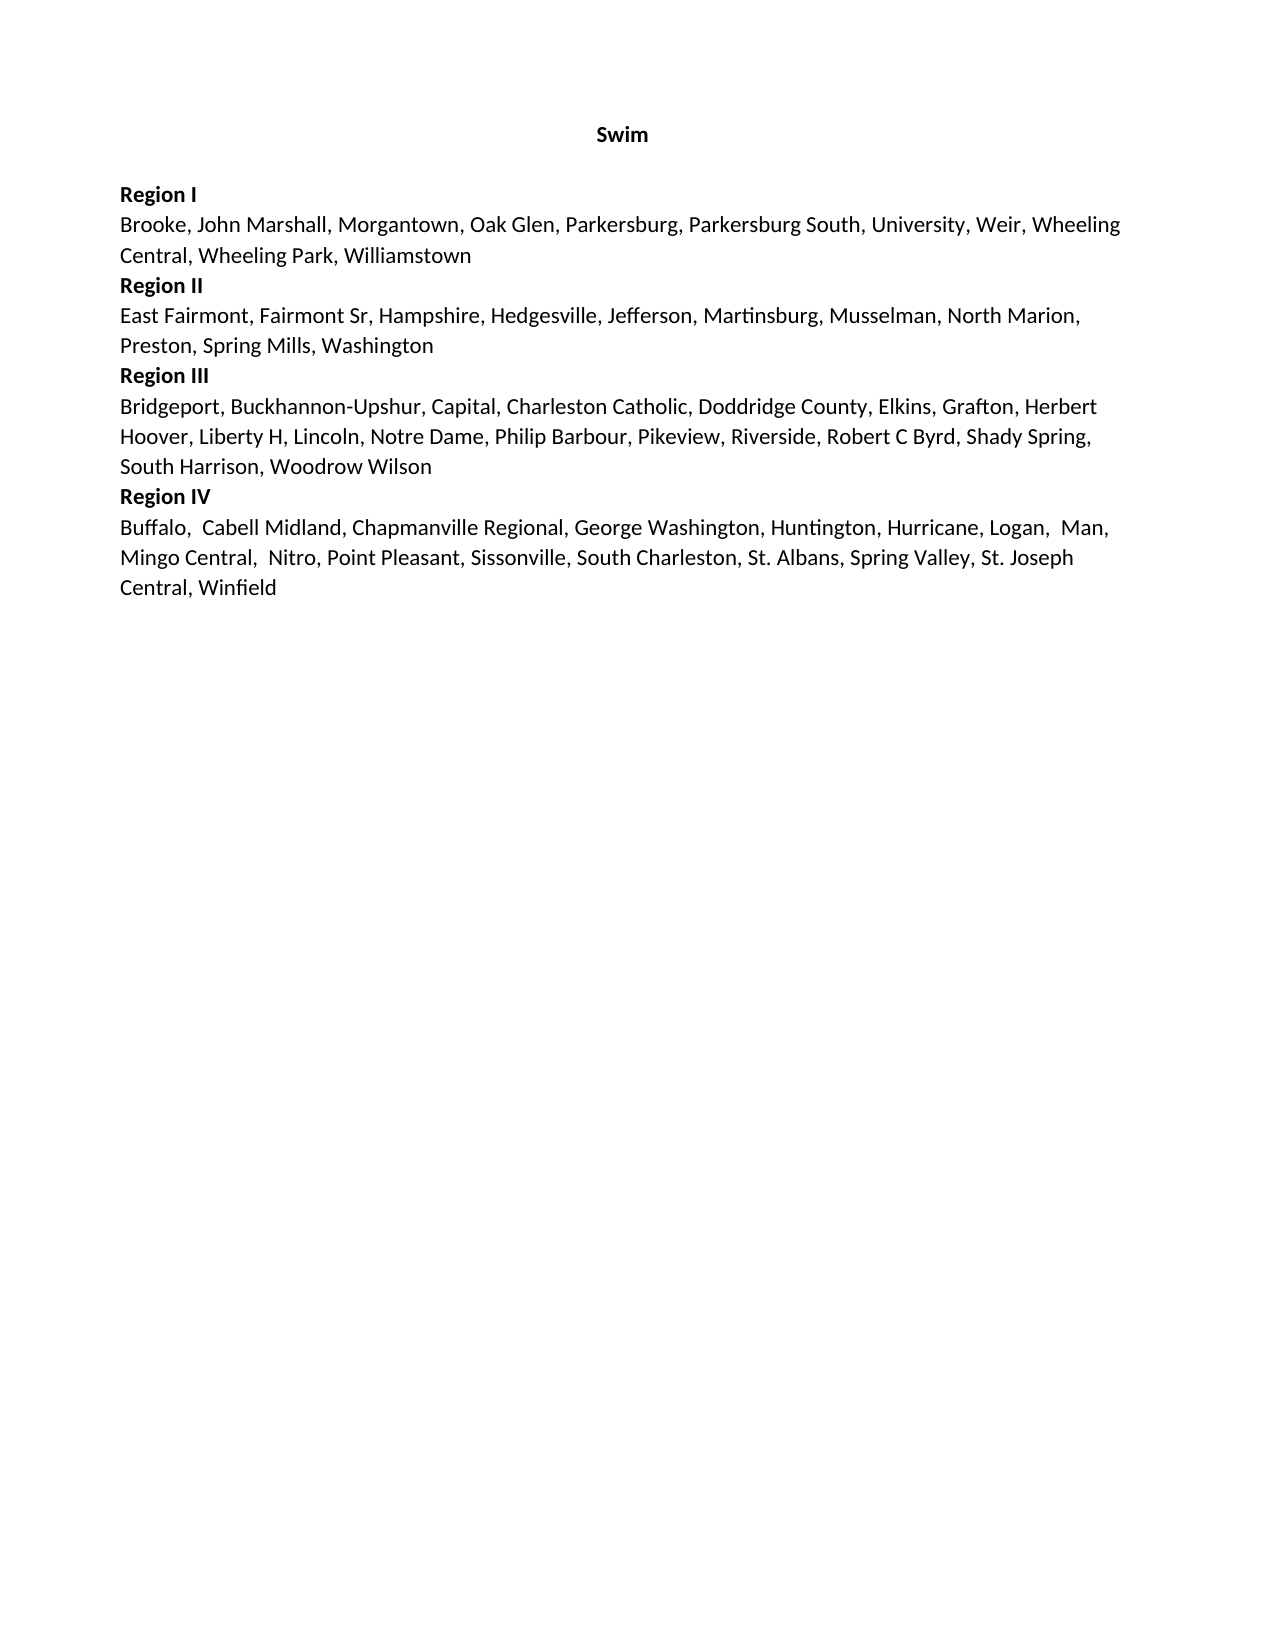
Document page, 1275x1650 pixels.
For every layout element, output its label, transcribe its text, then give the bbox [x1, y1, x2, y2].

text Region IV [120, 482, 1125, 511]
text Bridgeport, Buckhannon-Upshur, Capital, Charleston Catholic, Doddridge County, Elkins, Grafton, Herbert Hoover, Liberty H, Lincoln, Notre Dame, Philip Barbour, Pikeview, Riverside, Robert C Byrd, Shady Spring, South Harrison, Woodrow Wilson [120, 392, 1125, 480]
text Region II [120, 271, 1125, 299]
text Buffalo, Cabell Midland, Chapmanville Regional, George Washington, Huntington, Hurricane, Logan, Man, Mingo Central, Nitro, Point Pleasant, Sissonville, South Charleston, St. Albans, Spring Valley, St. Joseph Central, Winfield [120, 513, 1125, 601]
text Region III [120, 362, 1125, 390]
text East Fairmont, Fairmont Sr, Hampshire, Hedgesville, Jefferson, Martinsburg, Musselman, North Marion, Preston, Spring Mills, Washington [120, 301, 1125, 359]
text Brooke, John Marshall, Morgantown, Oak Glen, Parkersburg, Parkersburg South, University, Weir, Wheeling Central, Wheeling Park, Williamstown [120, 211, 1125, 269]
text Region I [120, 180, 1125, 208]
text Swim [120, 120, 1125, 148]
